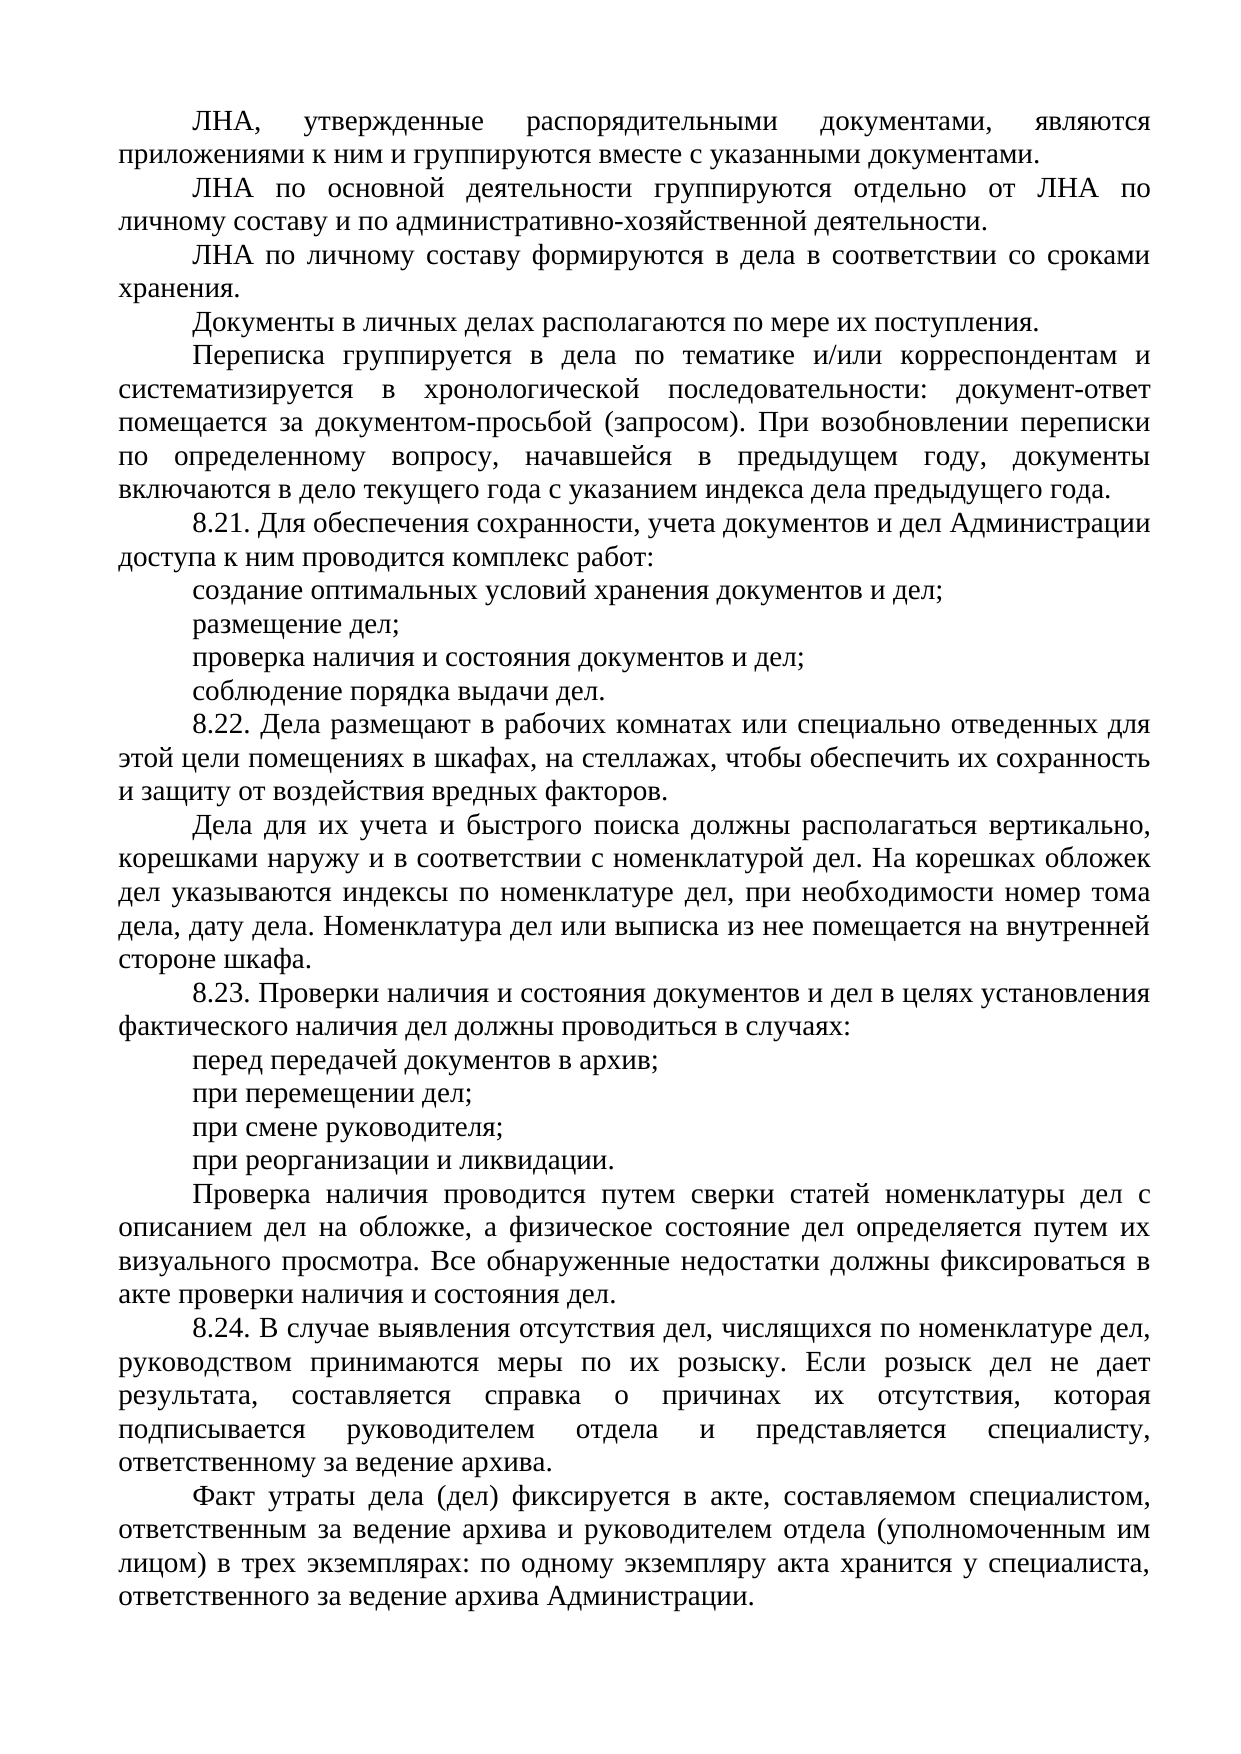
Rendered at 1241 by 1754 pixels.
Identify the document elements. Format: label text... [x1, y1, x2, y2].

text создание оптимальных условий хранения документов и дел; [118, 572, 1152, 606]
text Документы в личных делах располагаются по мере их поступления. [118, 304, 1152, 337]
text 8.23. Проверки наличия и состояния документов и дел в целях установления фактического наличия дел должны проводиться в случаях: [118, 975, 1152, 1042]
text 8.22. Дела размещают в рабочих комнатах или специально отведенных для этой цели помещениях в шкафах, на стеллажах, чтобы обеспечить их сохранность и защиту от воздействия вредных факторов. [118, 706, 1152, 807]
text Переписка группируется в дела по тематике и/или корреспондентам и систематизируется в хронологической последовательности: документ-ответ помещается за документом-просьбой (запросом). При возобновлении переписки по определенному вопросу, начавшейся в предыдущем году, документы включаются в дело текущего года с указанием индекса дела предыдущего года. [118, 337, 1152, 505]
text ЛНА по основной деятельности группируются отдельно от ЛНА по личному составу и по административно-хозяйственной деятельности. [118, 170, 1152, 237]
text Проверка наличия проводится путем сверки статей номенклатуры дел с описанием дел на обложке, а физическое состояние дел определяется путем их визуального просмотра. Все обнаруженные недостатки должны фиксироваться в акте проверки наличия и состояния дел. [118, 1176, 1152, 1310]
text 8.24. В случае выявления отсутствия дел, числящихся по номенклатуре дел, руководством принимаются меры по их розыску. Если розыск дел не дает результата, составляется справка о причинах их отсутствия, которая подписывается руководителем отдела и представляется специалисту, ответственному за ведение архива. [118, 1310, 1152, 1478]
text ЛНА, утвержденные распорядительными документами, являются приложениями к ним и группируются вместе с указанными документами. [118, 103, 1152, 170]
text ЛНА по личному составу формируются в дела в соответствии со сроками хранения. [118, 237, 1152, 304]
text перед передачей документов в архив; [118, 1042, 1152, 1075]
text Факт утраты дела (дел) фиксируется в акте, составляемом специалистом, ответственным за ведение архива и руководителем отдела (уполномоченным им лицом) в трех экземплярах: по одному экземпляру акта хранится у специалиста, ответственного за ведение архива Администрации. [118, 1478, 1152, 1612]
text при реорганизации и ликвидации. [118, 1142, 1152, 1176]
text при перемещении дел; [118, 1075, 1152, 1109]
text соблюдение порядка выдачи дел. [118, 673, 1152, 706]
text проверка наличия и состояния документов и дел; [118, 639, 1152, 673]
text 8.21. Для обеспечения сохранности, учета документов и дел Администрации доступа к ним проводится комплекс работ: [118, 505, 1152, 572]
text Дела для их учета и быстрого поиска должны располагаться вертикально, корешками наружу и в соответствии с номенклатурой дел. На корешках обложек дел указываются индексы по номенклатуре дел, при необходимости номер тома дела, дату дела. Номенклатура дел или выписка из нее помещается на внутренней стороне шкафа. [118, 807, 1152, 975]
text размещение дел; [118, 606, 1152, 639]
text при смене руководителя; [118, 1109, 1152, 1142]
